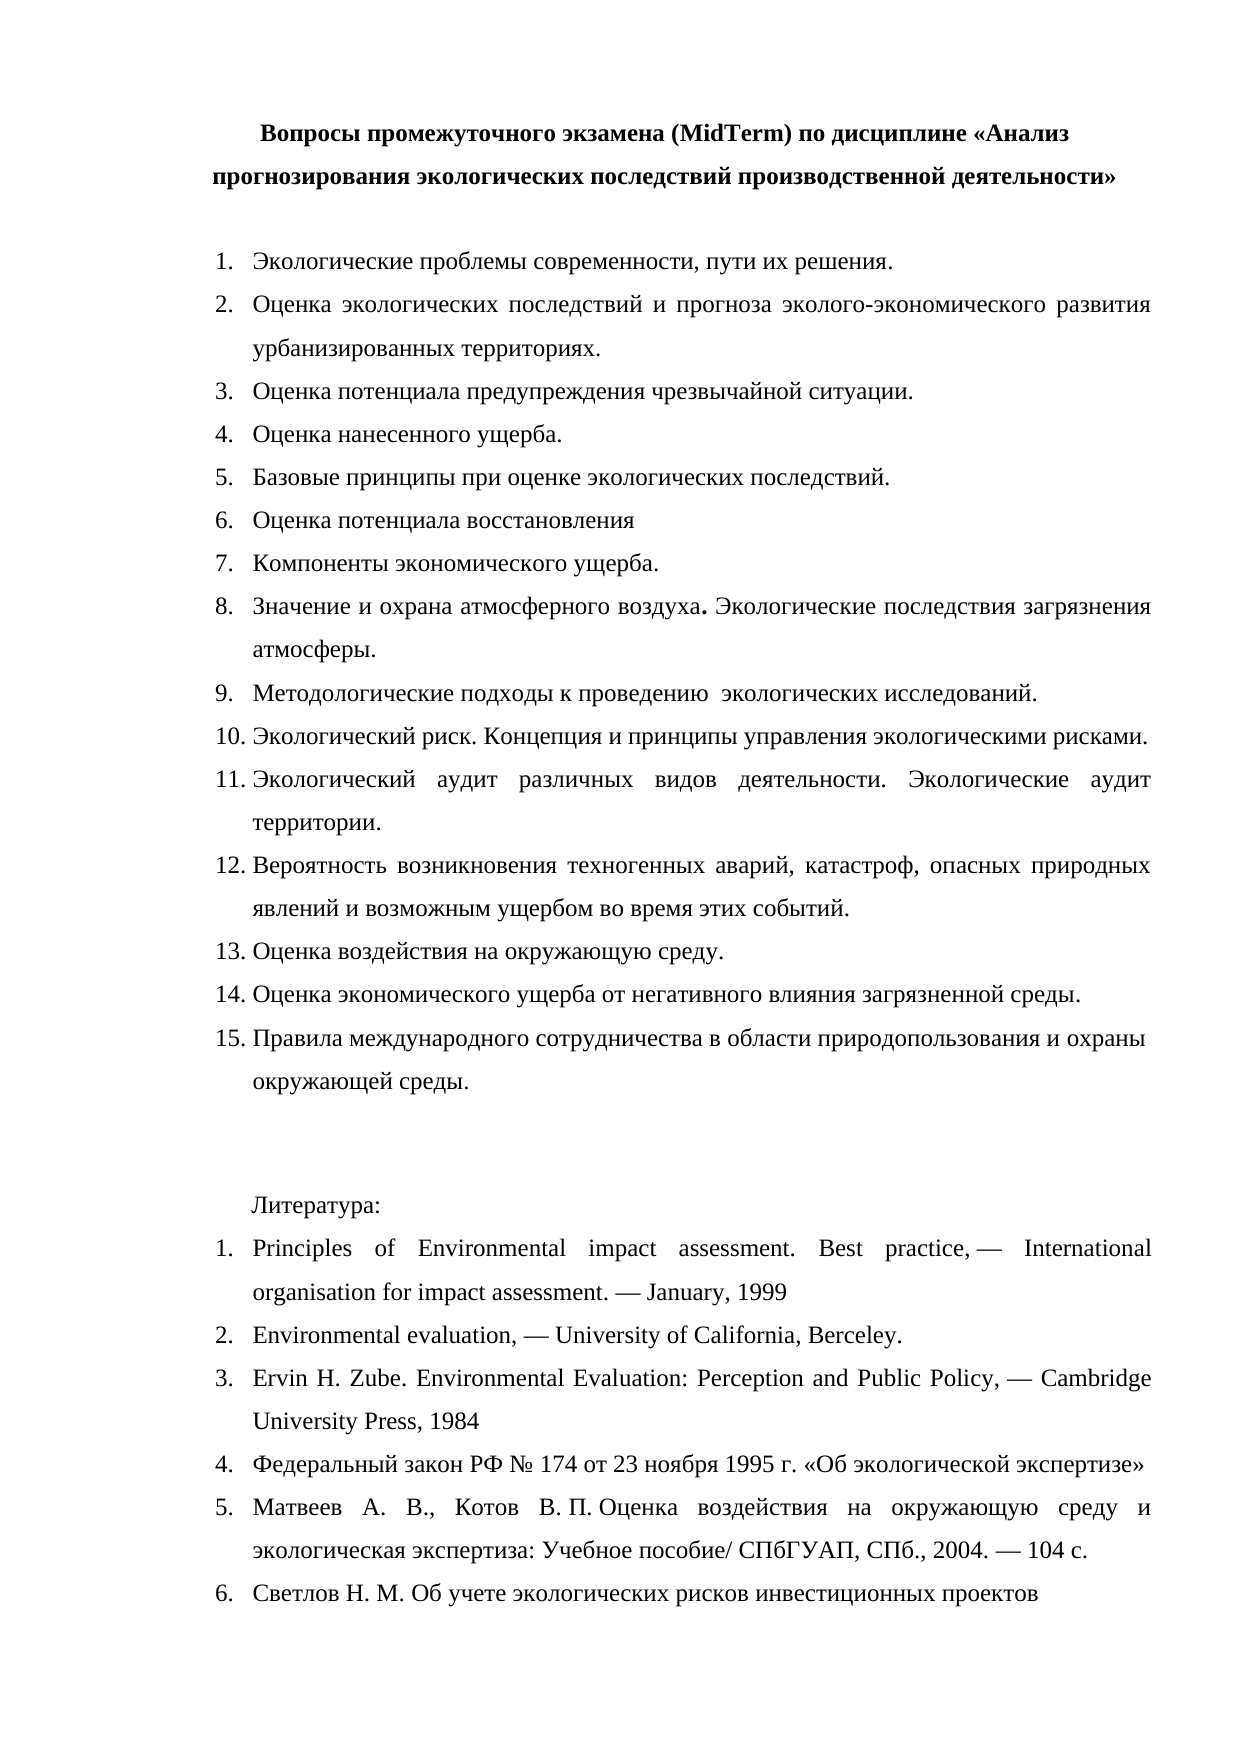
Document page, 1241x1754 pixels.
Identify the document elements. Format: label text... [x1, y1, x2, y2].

list Environmental evaluation, — University of California, Berceley. [215, 1320, 1152, 1348]
text Вопросы промежуточного экзамена (MidTerm) по дисциплине «Анализ прогнозирования экологических последствий производственной деятельности» [177, 118, 1152, 190]
list Оценка экономического ущерба от негативного влияния загрязненной среды. [215, 979, 1152, 1008]
list Базовые принципы при оценке экологических последствий. [215, 462, 1152, 491]
list Методологические подходы к проведению экологических исследований. [215, 678, 1152, 706]
list Правила международного сотрудничества в области природопользования и охраны окружающей среды. [215, 1023, 1152, 1094]
list Экологические проблемы современности, пути их решения. [215, 246, 1152, 275]
list Светлов Н. М. Об учете экологических рисков инвестиционных проектов [215, 1578, 1152, 1607]
list Оценка воздействия на окружающую среду. [215, 936, 1152, 965]
list Оценка экологических последствий и прогноза эколого-экономического развития урбанизированных территориях. [215, 289, 1152, 361]
list Оценка нанесенного ущерба. [215, 419, 1152, 448]
text Литература: [177, 1190, 1152, 1219]
list Оценка потенциала предупреждения чрезвычайной ситуации. [215, 376, 1152, 404]
list Ervin H. Zube. Environmental Evaluation: Perception and Public Policy, — Cambridge University Press, 1984 [215, 1363, 1152, 1435]
list Матвеев А. В., Котов В. П. Оценка воздействия на окружающую среду и экологическая экспертиза: Учебное пособие/ СПбГУАП, СПб., 2004. — 104 с. [215, 1492, 1152, 1564]
list Вероятность возникновения техногенных аварий, катастроф, опасных природных явлений и возможным ущербом во время этих событий. [215, 850, 1152, 922]
list Значение и охрана атмосферного воздуха. Экологические последствия загрязнения атмосферы. [215, 591, 1152, 663]
list Оценка потенциала восстановления [215, 505, 1152, 534]
list Компоненты экономического ущерба. [215, 548, 1152, 577]
list Экологический аудит различных видов деятельности. Экологические аудит территории. [215, 764, 1152, 836]
list Экологический риск. Концепция и принципы управления экологическими рисками. [215, 721, 1152, 749]
list Федеральный закон РФ № 174 от 23 ноября 1995 г. «Об экологической экспертизе» [215, 1449, 1152, 1478]
list Principles of Environmental impact assessment. Best practiсe, — International organisation for impact assessment. — January, 1999 [215, 1233, 1152, 1305]
